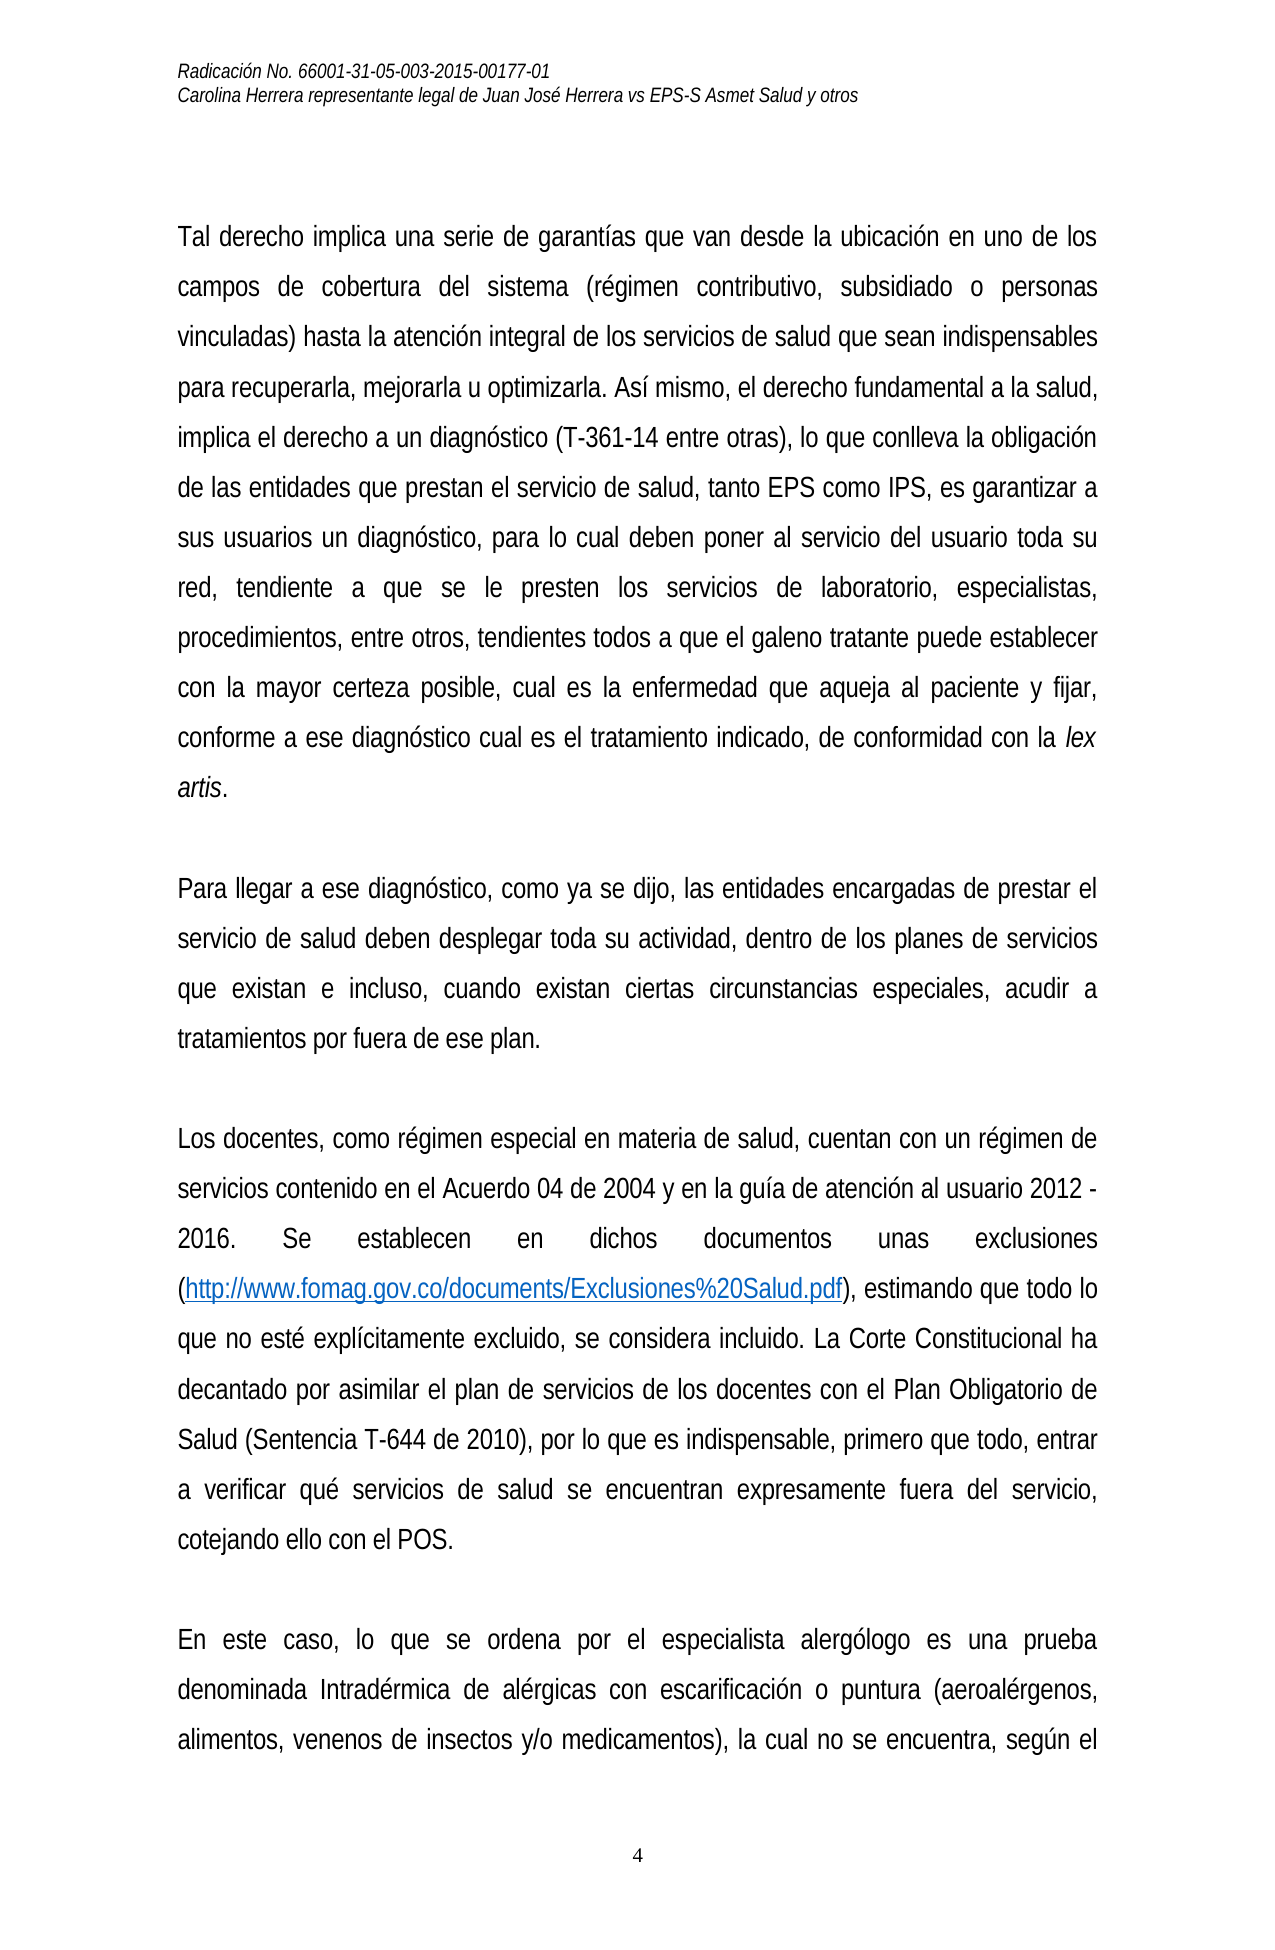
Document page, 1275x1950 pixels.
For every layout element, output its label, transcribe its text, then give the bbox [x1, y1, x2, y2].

text Tal derecho implica una serie de garantías que van desde la ubicación en uno de los campos de cobertura del sistema (régimen contributivo, subsidiado o personas vinculadas) hasta la atención integral de los servicios de salud que sean indispensables para recuperarla, mejorarla u optimizarla. Así mismo, el derecho fundamental a la salud, implica el derecho a un diagnóstico (T-361-14 entre otras), lo que conlleva la obligación de las entidades que prestan el servicio de salud, tanto EPS como IPS, es garantizar a sus usuarios un diagnóstico, para lo cual deben poner al servicio del usuario toda su red, tendiente a que se le presten los servicios de laboratorio, especialistas, procedimientos, entre otros, tendientes todos a que el galeno tratante puede establecer con la mayor certeza posible, cual es la enfermedad que aqueja al paciente y fijar, conforme a ese diagnóstico cual es el tratamiento indicado, de conformidad con la lex artis. [177, 219, 1098, 804]
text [177, 1622, 1098, 1756]
text Para llegar a ese diagnóstico, como ya se dijo, las entidades encargadas de prestar el servicio de salud deben desplegar toda su actividad, dentro de los planes de servicios que existan e incluso, cuando existan ciertas circunstancias especiales, acudir a tratamientos por fuera de ese plan. [177, 871, 1098, 1054]
text Los docentes, como régimen especial en materia de salud, cuentan con un régimen de servicios contenido en el Acuerdo 04 de 2004 y en la guía de atención al usuario 2012 -2016. Se establecen en dichos documentos unas exclusiones (http://www.fomag.gov.co/documents/Exclusiones%20Salud.pdf), estimando que todo lo que no esté explícitamente excluido, se considera incluido. La Corte Constitucional ha decantado por asimilar el plan de servicios de los docentes con el Plan Obligatorio de Salud (Sentencia T-644 de 2010), por lo que es indispensable, primero que todo, entrar a verificar qué servicios de salud se encuentran expresamente fuera del servicio, cotejando ello con el POS. [177, 1121, 1098, 1556]
